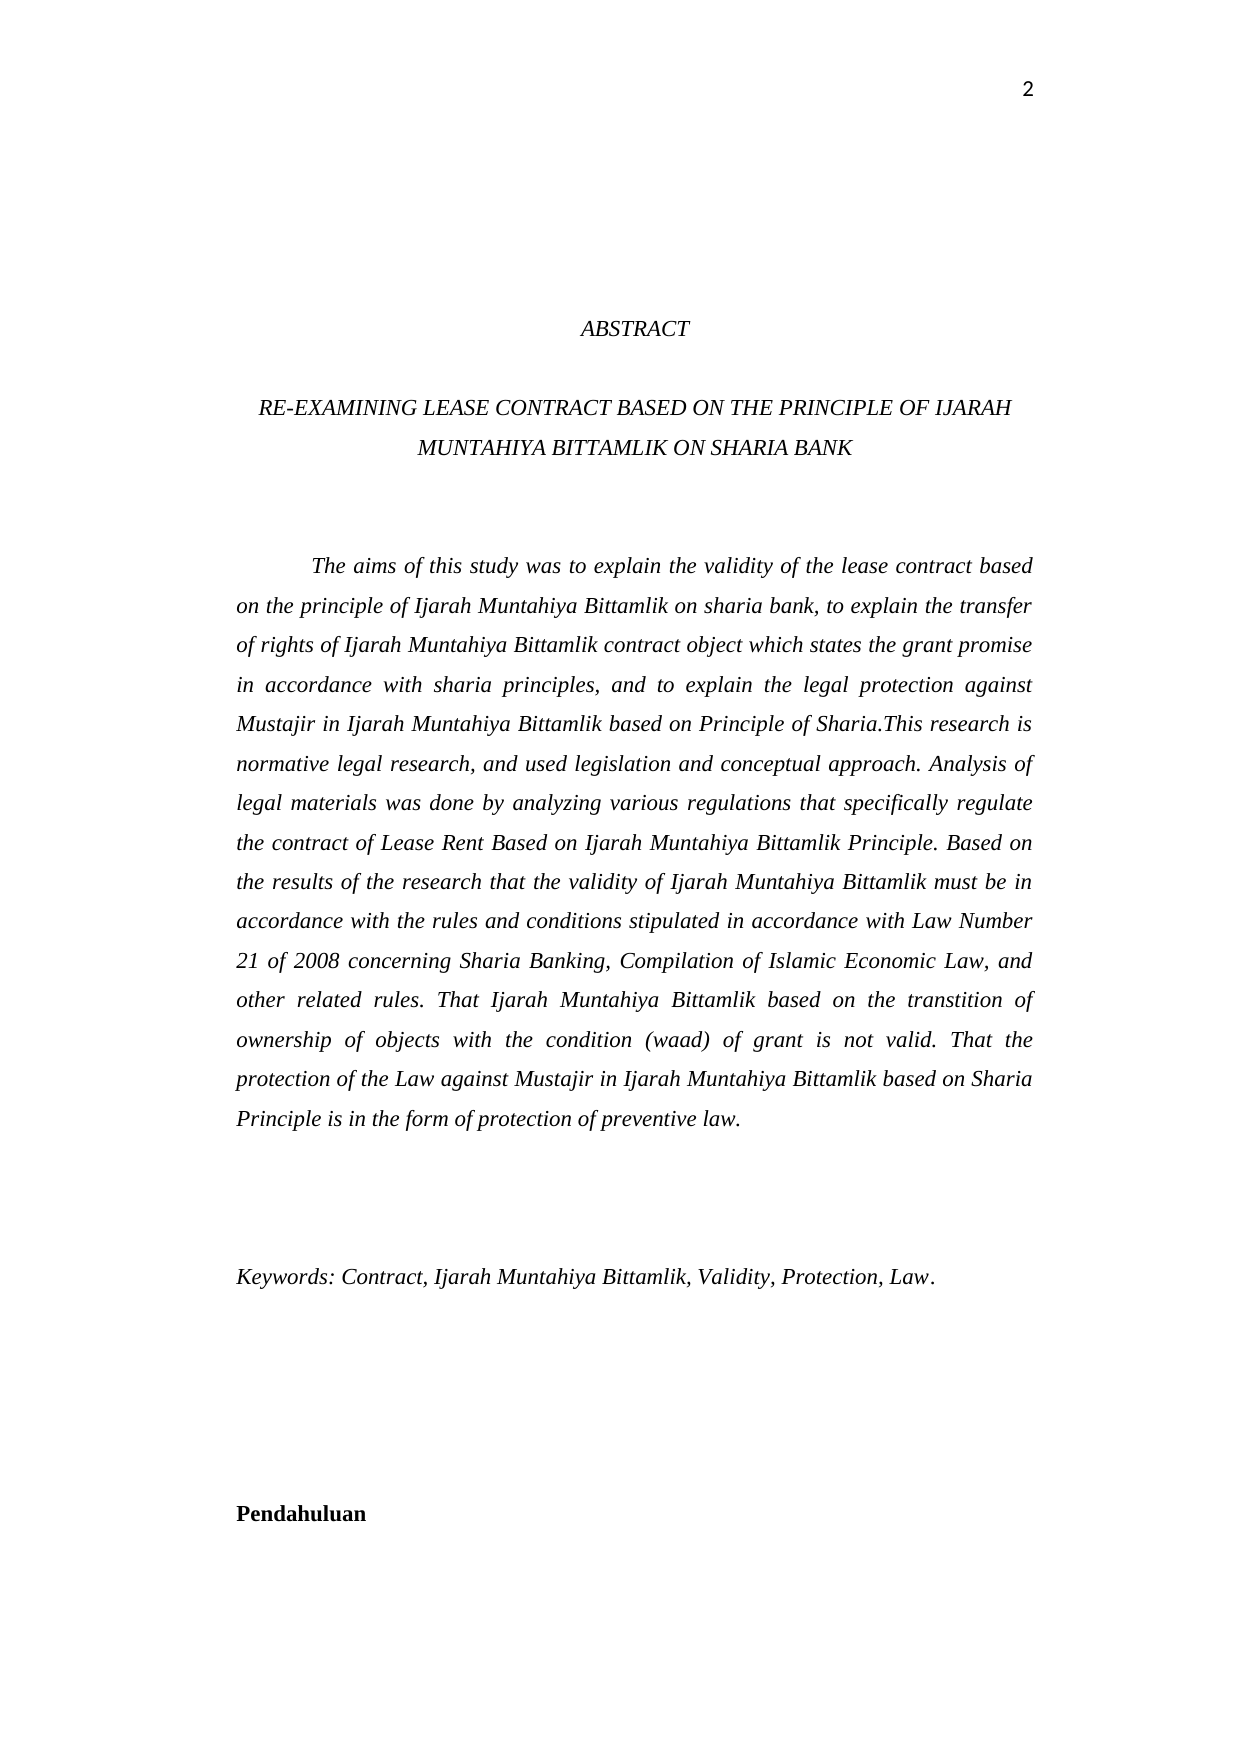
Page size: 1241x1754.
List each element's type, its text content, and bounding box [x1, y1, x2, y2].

text Keywords: Contract, Ijarah Muntahiya Bittamlik, Validity, Protection, Law. [236, 1263, 1034, 1289]
text RE-EXAMINING LEASE CONTRACT BASED ON THE PRINCIPLE OF IJARAH MUNTAHIYA BITTAMLIK ON SHARIA BANK [236, 394, 1034, 460]
text Pendahuluan [236, 1500, 1034, 1526]
text The aims of this study was to explain the validity of the lease contract based on the principle of Ijarah Muntahiya Bittamlik on sharia bank, to explain the transfer of rights of Ijarah Muntahiya Bittamlik contract object which states the grant promise in accordance with sharia principles, and to explain the legal protection against Mustajir in Ijarah Muntahiya Bittamlik based on Principle of Sharia.This research is normative legal research, and used legislation and conceptual approach. Analysis of legal materials was done by analyzing various regulations that specifically regulate the contract of Lease Rent Based on Ijarah Muntahiya Bittamlik Principle. Based on the results of the research that the validity of Ijarah Muntahiya Bittamlik must be in accordance with the rules and conditions stipulated in accordance with Law Number 21 of 2008 concerning Sharia Banking, Compilation of Islamic Economic Law, and other related rules. That Ijarah Muntahiya Bittamlik based on the transtition of ownership of objects with the condition (waad) of grant is not valid. That the protection of the Law against Mustajir in Ijarah Muntahiya Bittamlik based on Sharia Principle is in the form of protection of preventive law. [236, 552, 1034, 1131]
text ABSTRACT [236, 315, 1034, 342]
